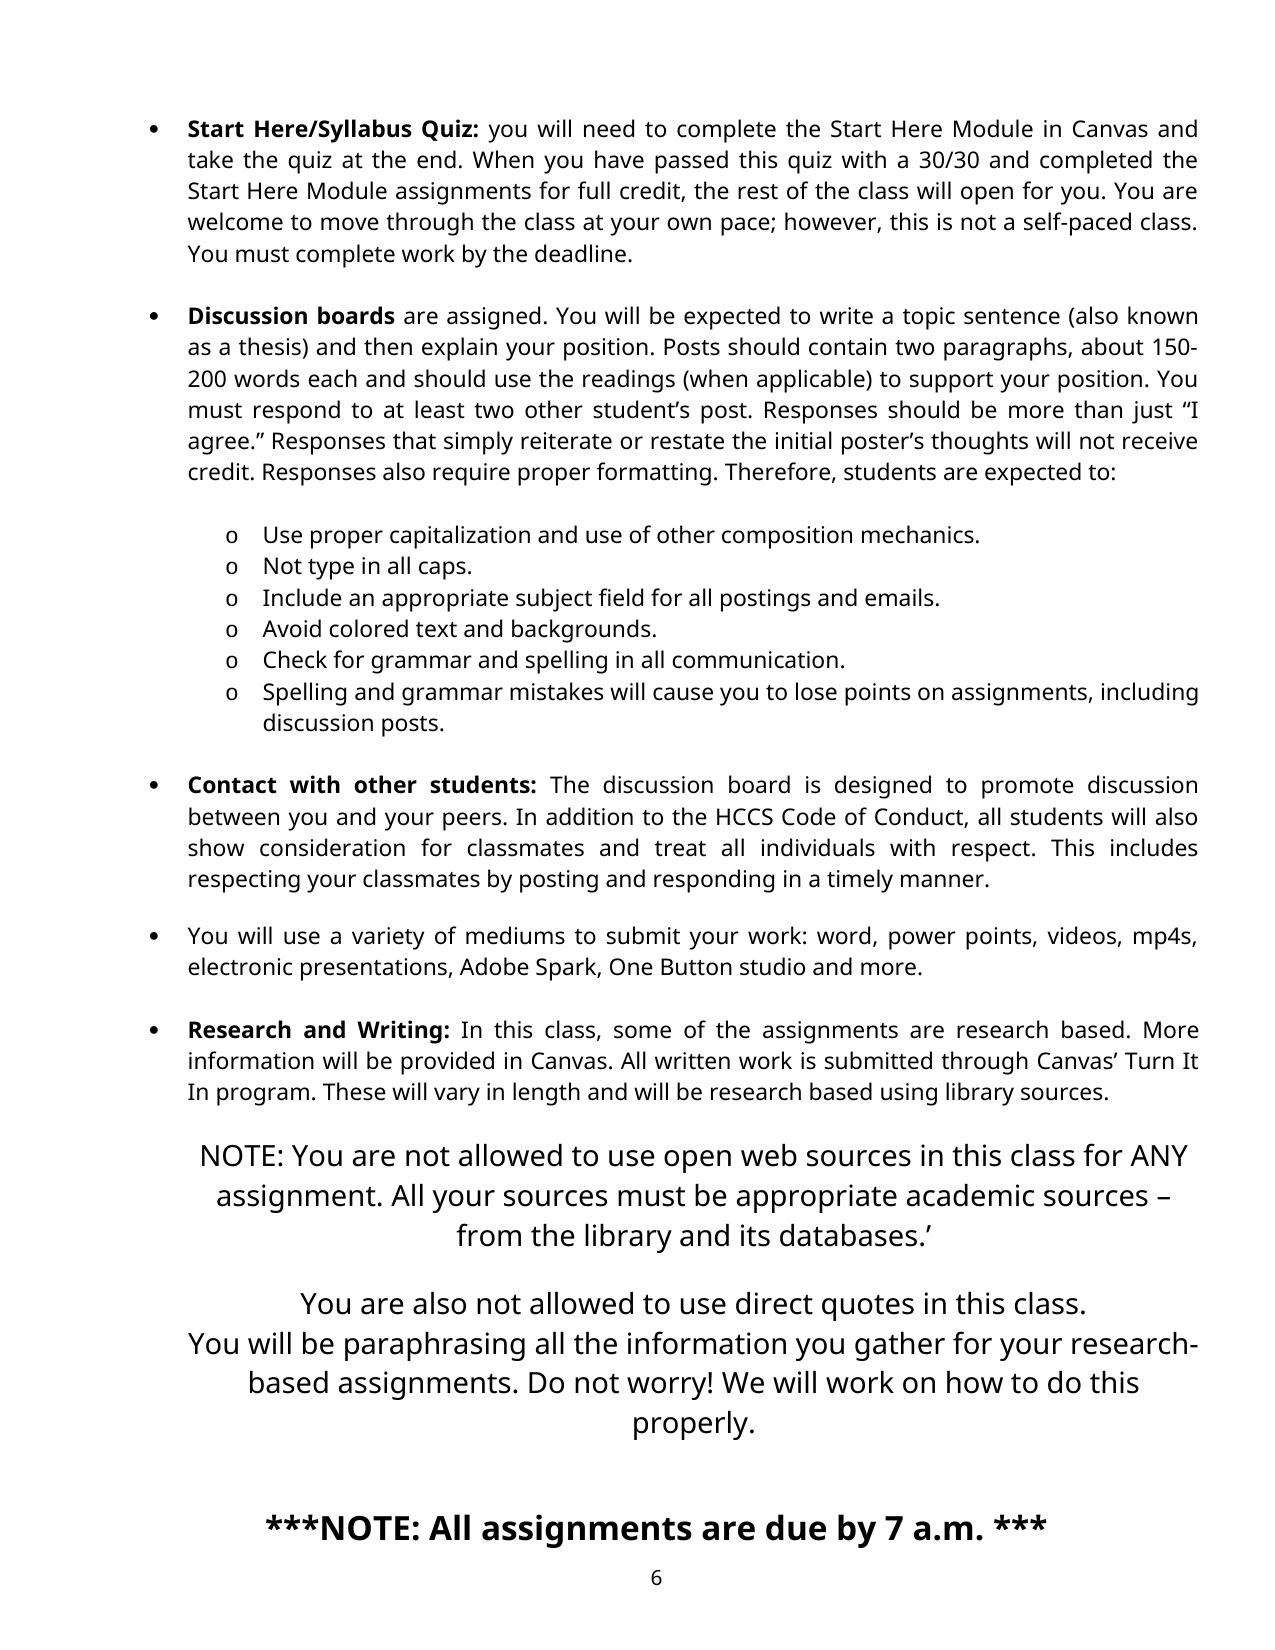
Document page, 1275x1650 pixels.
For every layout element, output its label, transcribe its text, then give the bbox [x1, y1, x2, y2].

list NOTE: You are not allowed to use open web sources in this class for ANY assignment. All your sources must be appropriate academic sources –from the library and its databases.’ [187, 1136, 1200, 1255]
list Use proper capitalization and use of other composition mechanics. [225, 519, 1200, 550]
list Research and Writing: In this class, some of the assignments are research based. More information will be provided in Canvas. All written work is submitted through Canvas’ Turn It In program. These will vary in length and will be research based using library sources. [150, 1013, 1200, 1107]
text ***NOTE: All assignments are due by 7 a.m. *** [112, 1504, 1200, 1550]
list Discussion boards are assigned. You will be expected to write a topic sentence (also known as a thesis) and then explain your position. Posts should contain two paragraphs, about 150-200 words each and should use the readings (when applicable) to support your position. You must respond to at least two other student’s post. Responses should be more than just “I agree.” Responses that simply reiterate or restate the initial poster’s thoughts will not receive credit. Responses also require proper formatting. Therefore, students are expected to: [150, 300, 1200, 487]
list Check for grammar and spelling in all communication. [225, 644, 1200, 676]
list Contact with other students: The discussion board is designed to promote discussion between you and your peers. In addition to the HCCS Code of Conduct, all students will also show consideration for classmates and treat all individuals with respect. This includes respecting your classmates by posting and responding in a timely manner. [150, 769, 1200, 894]
list Not type in all caps. [225, 550, 1200, 581]
list You are also not allowed to use direct quotes in this class. [187, 1283, 1200, 1323]
list Spelling and grammar mistakes will cause you to lose points on assignments, including discussion posts. [225, 676, 1200, 738]
list Avoid colored text and backgrounds. [225, 613, 1200, 644]
list Include an appropriate subject field for all postings and emails. [225, 581, 1200, 613]
list You will use a variety of mediums to submit your work: word, power points, videos, mp4s, electronic presentations, Adobe Spark, One Button studio and more. [150, 920, 1200, 982]
list You will be paraphrasing all the information you gather for your research-based assignments. Do not worry! We will work on how to do this properly. [187, 1323, 1200, 1442]
list Start Here/Syllabus Quiz: you will need to complete the Start Here Module in Canvas and take the quiz at the end. When you have passed this quiz with a 30/30 and completed the Start Here Module assignments for full credit, the rest of the class will open for you. You are welcome to move through the class at your own pace; however, this is not a self-paced class. You must complete work by the deadline. [150, 112, 1200, 269]
